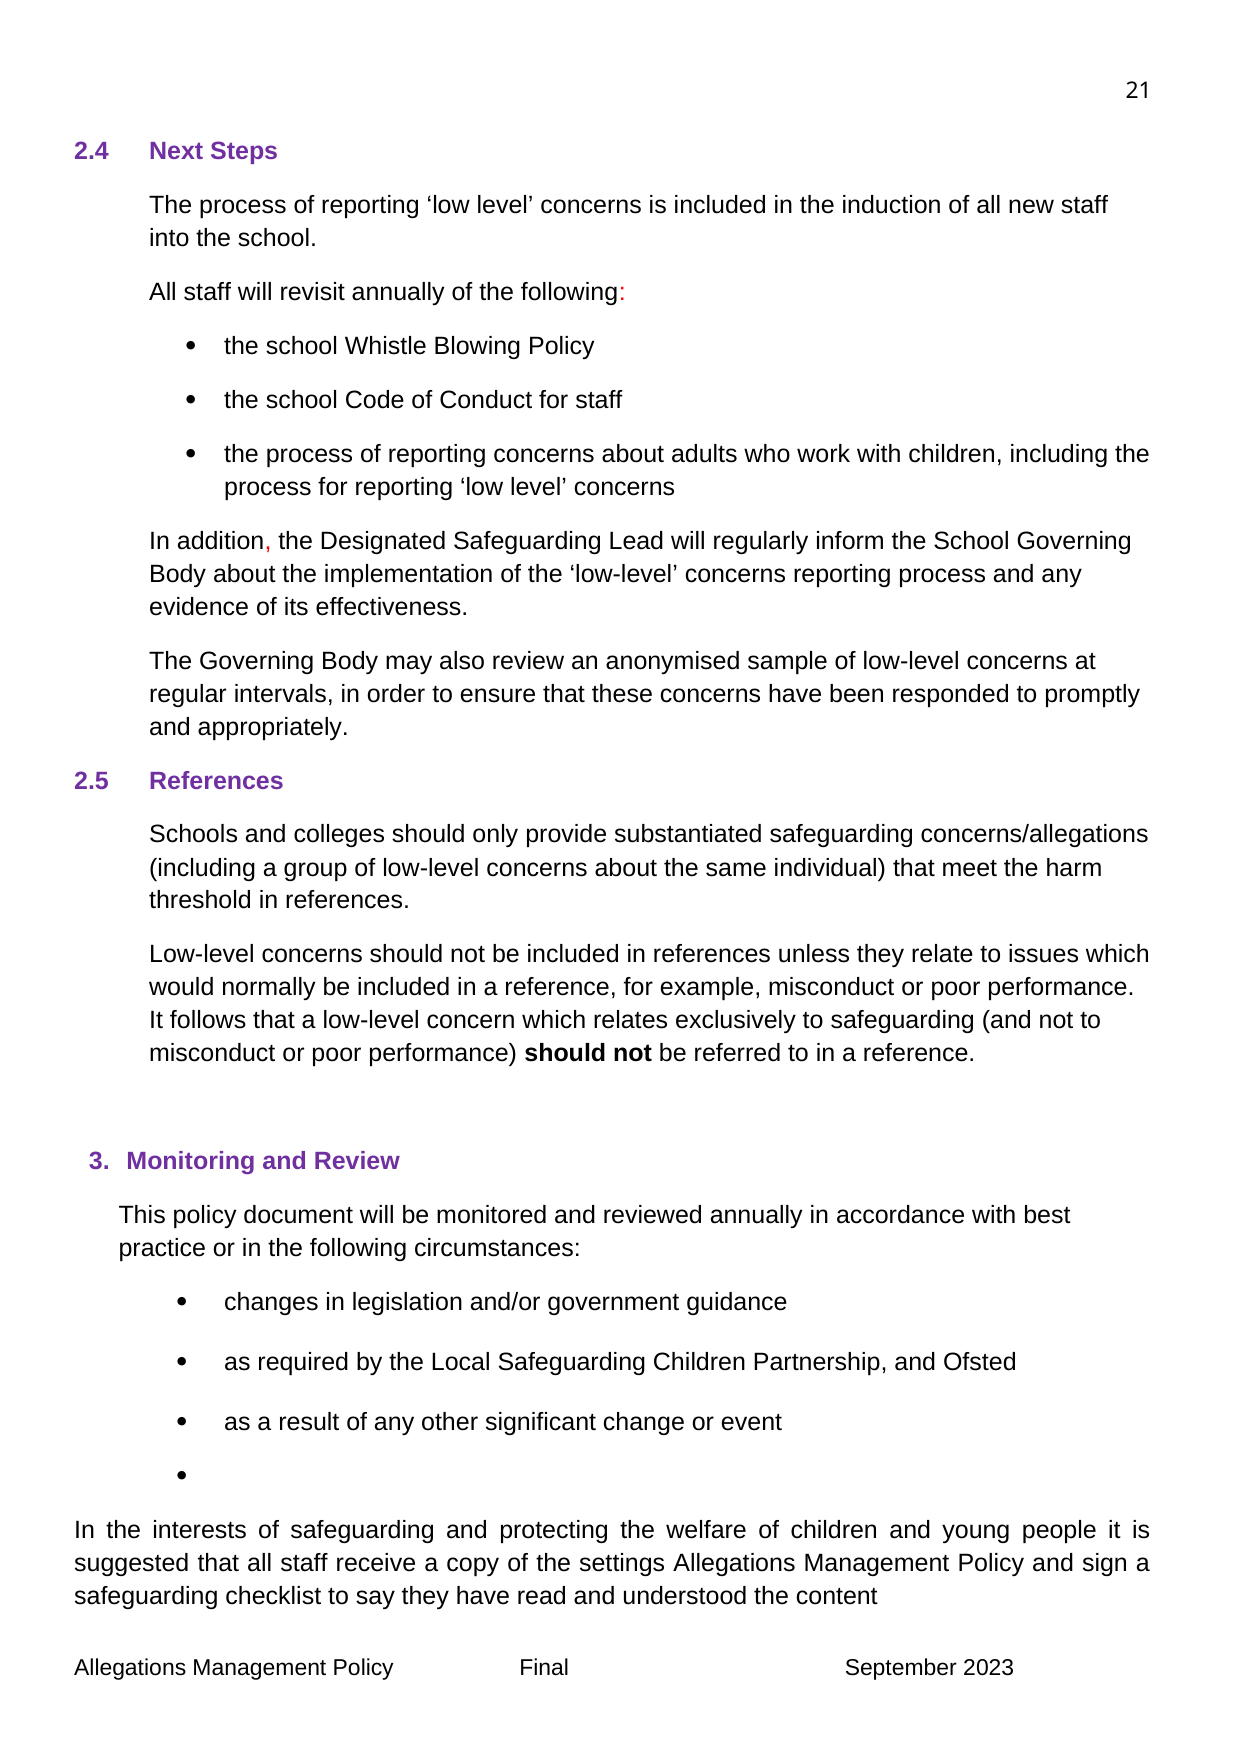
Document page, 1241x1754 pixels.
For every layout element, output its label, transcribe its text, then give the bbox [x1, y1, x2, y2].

text In addition, the Designated Safeguarding Lead will regularly inform the School Governing Body about the implementation of the ‘low-level’ concerns reporting process and any evidence of its effectiveness. [149, 526, 1152, 621]
list Monitoring and Review [89, 1146, 1152, 1175]
list changes in legislation and/or government guidance [177, 1287, 1152, 1316]
list as a result of any other significant change or event [177, 1407, 1152, 1436]
text All staff will revisit annually of the following: [149, 277, 1152, 306]
list the school Code of Conduct for staff [186, 385, 1152, 414]
text Schools and colleges should only provide substantiated safeguarding concerns/allegations (including a group of low-level concerns about the same individual) that meet the harm threshold in references. [149, 819, 1152, 914]
text 2.5 References [74, 766, 1152, 794]
text The process of reporting ‘low level’ concerns is included in the induction of all new staff into the school. [149, 190, 1152, 252]
list the school Whistle Blowing Policy [186, 331, 1152, 360]
text This policy document will be monitored and reviewed annually in accordance with best practice or in the following circumstances: [74, 1200, 1152, 1262]
text In the interests of safeguarding and protecting the welfare of children and young people it is suggested that all staff receive a copy of the settings Allegations Management Policy and sign a safeguarding checklist to say they have read and understood the content [74, 1514, 1152, 1609]
list the process of reporting concerns about adults who work with children, including the process for reporting ‘low level’ concerns [186, 439, 1152, 501]
text Low-level concerns should not be included in references unless they relate to issues which would normally be included in a reference, for example, misconduct or poor performance. It follows that a low-level concern which relates exclusively to safeguarding (and not to misconduct or poor performance) should not be referred to in a reference. [149, 939, 1152, 1067]
list as required by the Local Safeguarding Children Partnership, and Ofsted [177, 1347, 1152, 1376]
text 2.4 Next Steps [74, 136, 1152, 165]
text The Governing Body may also review an anonymised sample of low-level concerns at regular intervals, in order to ensure that these concerns have been responded to promptly and appropriately. [149, 646, 1152, 741]
